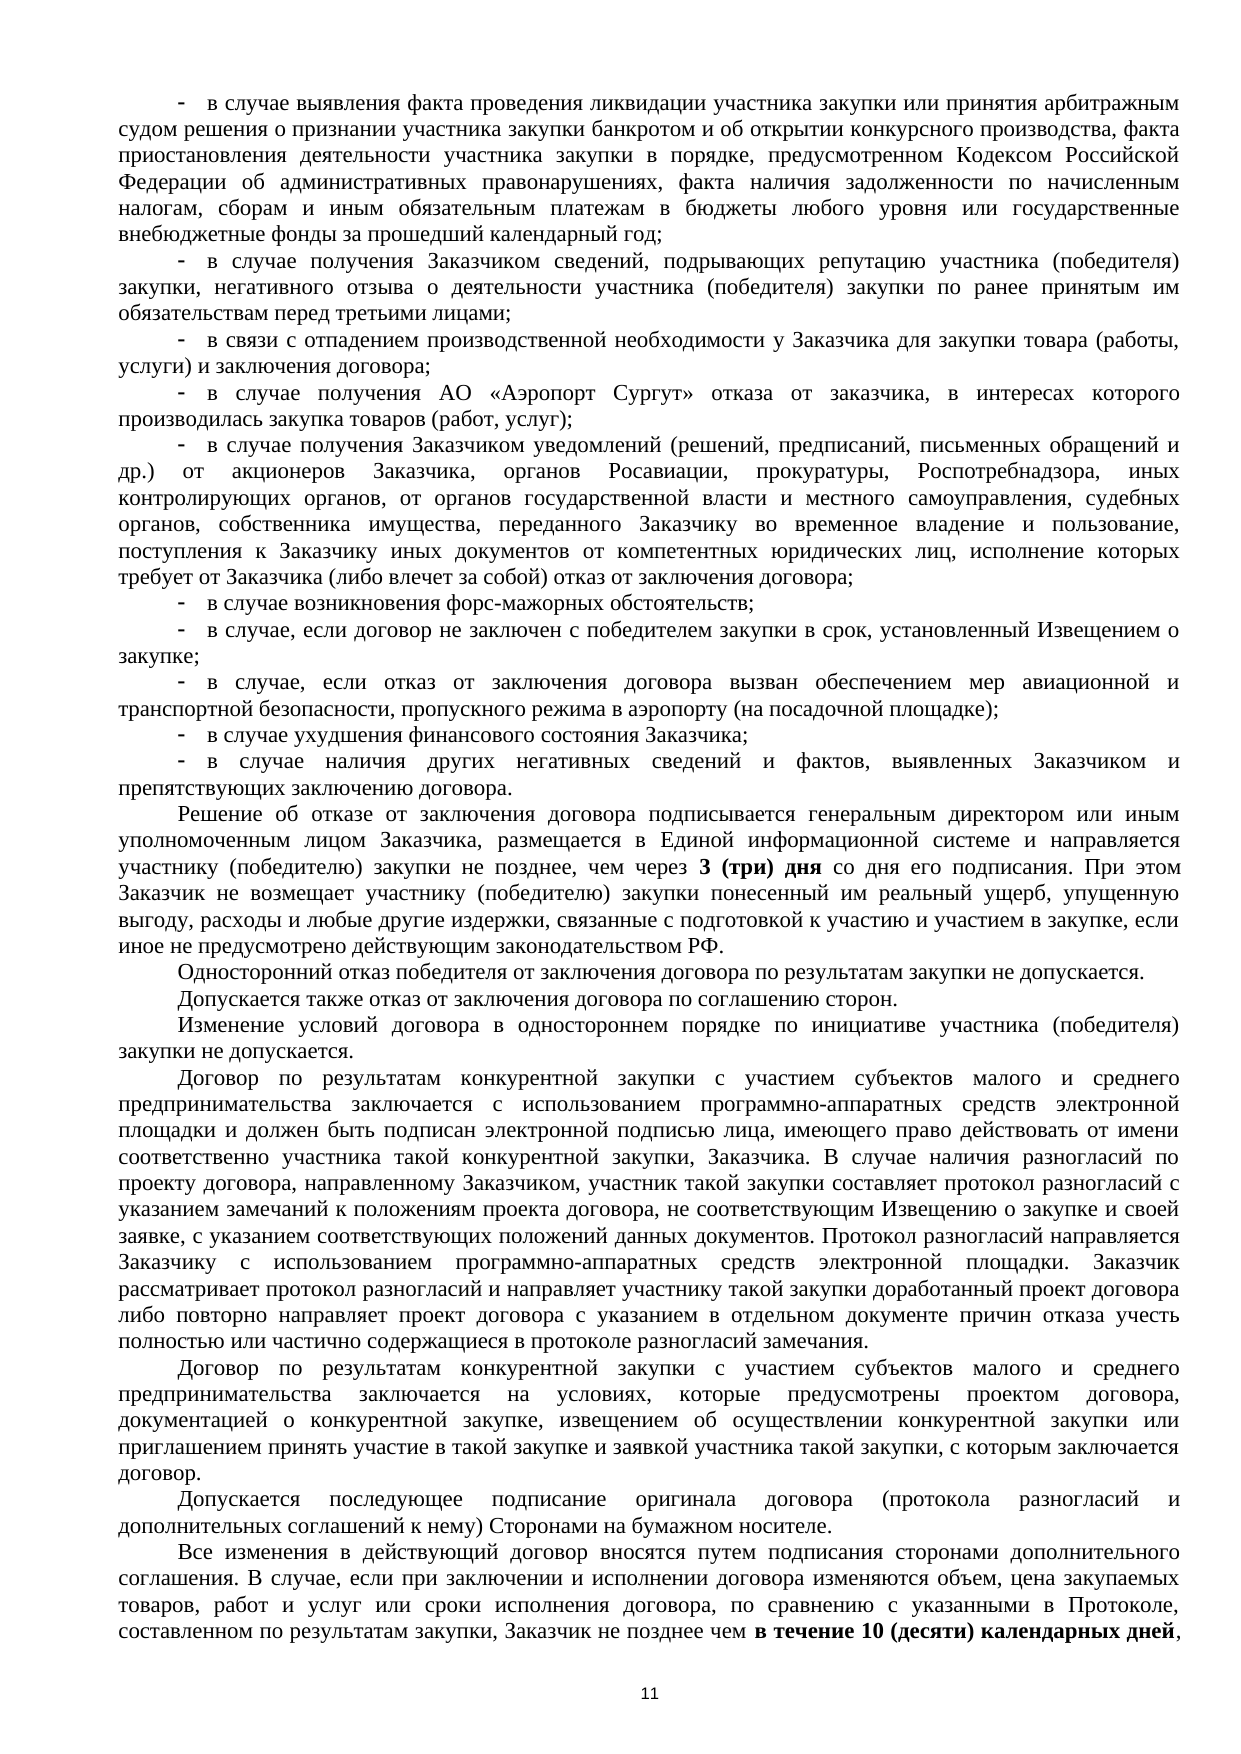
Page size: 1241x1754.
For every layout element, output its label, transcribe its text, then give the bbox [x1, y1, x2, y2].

list в случае, если отказ от заключения договора вызван обеспечением мер авиационной и транспортной безопасности, пропускного режима в аэропорту (на посадочной площадке); [118, 668, 1181, 721]
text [118, 1538, 1181, 1643]
list в случае получения Заказчиком уведомлений (решений, предписаний, письменных обращений и др.) от акционеров Заказчика, органов Росавиации, прокуратуры, Роспотребнадзора, иных контролирующих органов, от органов государственной власти и местного самоуправления, судебных органов, собственника имущества, переданного Заказчику во временное владение и пользование, поступления к Заказчику иных документов от компетентных юридических лиц, исполнение которых требует от Заказчика (либо влечет за собой) отказ от заключения договора; [118, 431, 1181, 589]
list в случае получения Заказчиком сведений, подрывающих репутацию участника (победителя) закупки, негативного отзыва о деятельности участника (победителя) закупки по ранее принятым им обязательствам перед третьими лицами; [118, 247, 1181, 326]
list в случае выявления факта проведения ликвидации участника закупки или принятия арбитражным судом решения о признании участника закупки банкротом и об открытии конкурсного производства, факта приостановления деятельности участника закупки в порядке, предусмотренном Кодексом Российской Федерации об административных правонарушениях, факта наличия задолженности по начисленным налогам, сборам и иным обязательным платежам в бюджеты любого уровня или государственные внебюджетные фонды за прошедший календарный год; [118, 89, 1181, 247]
list в связи с отпадением производственной необходимости у Заказчика для закупки товара (работы, услуги) и заключения договора; [118, 326, 1181, 378]
list в случае наличия других негативных сведений и фактов, выявленных Заказчиком и препятствующих заключению договора. [118, 747, 1181, 800]
text Изменение условий договора в одностороннем порядке по инициативе участника (победителя) закупки не допускается. [118, 1011, 1181, 1064]
text Допускается также отказ от заключения договора по соглашению сторон. [118, 985, 1181, 1011]
text Решение об отказе от заключения договора подписывается генеральным директором или иным уполномоченным лицом Заказчика, размещается в Единой информационной системе и направляется участнику (победителю) закупки не позднее, чем через 3 (три) дня со дня его подписания. При этом Заказчик не возмещает участнику (победителю) закупки понесенный им реальный ущерб, упущенную выгоду, расходы и любые другие издержки, связанные с подготовкой к участию и участием в закупке, если иное не предусмотрено действующим законодательством РФ. [118, 800, 1181, 958]
list в случае, если договор не заключен с победителем закупки в срок, установленный Извещением о закупке; [118, 616, 1181, 668]
text Односторонний отказ победителя от заключения договора по результатам закупки не допускается. [118, 958, 1181, 985]
list в случае ухудшения финансового состояния Заказчика; [118, 721, 1181, 747]
list в случае получения АО «Аэропорт Сургут» отказа от заказчика, в интересах которого производилась закупка товаров (работ, услуг); [118, 378, 1181, 431]
list в случае возникновения форс-мажорных обстоятельств; [118, 589, 1181, 616]
text Договор по результатам конкурентной закупки с участием субъектов малого и среднего предпринимательства заключается на условиях, которые предусмотрены проектом договора, документацией о конкурентной закупке, извещением об осуществлении конкурентной закупки или приглашением принять участие в такой закупке и заявкой участника такой закупки, с которым заключается договор. [118, 1354, 1181, 1485]
text Договор по результатам конкурентной закупки с участием субъектов малого и среднего предпринимательства заключается с использованием программно-аппаратных средств электронной площадки и должен быть подписан электронной подписью лица, имеющего право действовать от имени соответственно участника такой конкурентной закупки, Заказчика. В случае наличия разногласий по проекту договора, направленному Заказчиком, участник такой закупки составляет протокол разногласий с указанием замечаний к положениям проекта договора, не соответствующим Извещению о закупке и своей заявке, с указанием соответствующих положений данных документов. Протокол разногласий направляется Заказчику с использованием программно-аппаратных средств электронной площадки. Заказчик рассматривает протокол разногласий и направляет участнику такой закупки доработанный проект договора либо повторно направляет проект договора с указанием в отдельном документе причин отказа учесть полностью или частично содержащиеся в протоколе разногласий замечания. [118, 1064, 1181, 1354]
text Допускается последующее подписание оригинала договора (протокола разногласий и дополнительных соглашений к нему) Сторонами на бумажном носителе. [118, 1485, 1181, 1538]
